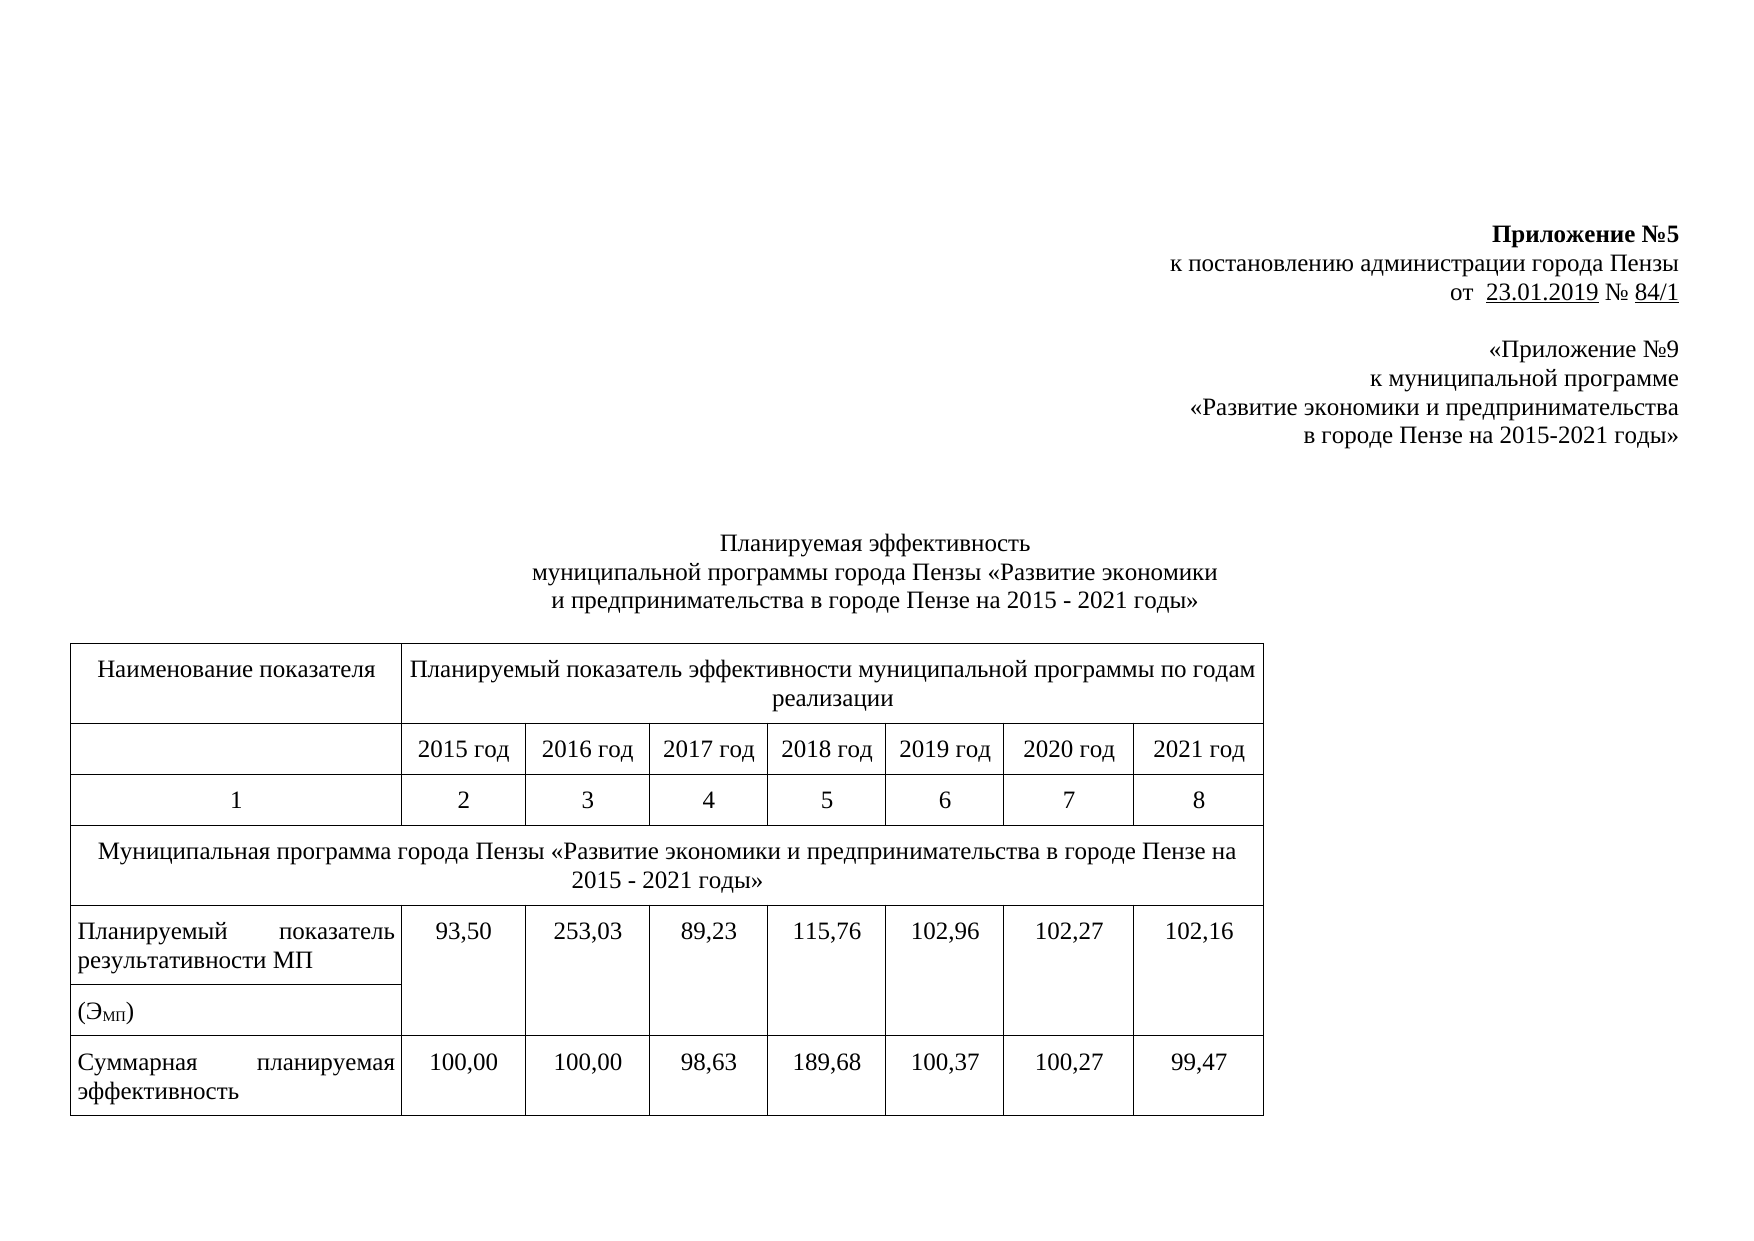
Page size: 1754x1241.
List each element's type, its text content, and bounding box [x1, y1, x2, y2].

table_cell 6 [886, 775, 1003, 825]
text от 23.01.2019 № 84/1 [71, 277, 1679, 305]
table_cell 102,16 [1134, 906, 1263, 1035]
table_cell 7 [1004, 775, 1133, 825]
table_cell 2020 год [1004, 724, 1133, 774]
table_cell 3 [526, 775, 649, 825]
table_cell 2018 год [768, 724, 885, 774]
table_cell 115,76 [768, 906, 885, 1035]
table_cell 5 [768, 775, 885, 825]
table_cell (ЭМП) [71, 985, 401, 1035]
table_cell 2019 год [886, 724, 1003, 774]
table_cell 102,27 [1004, 906, 1133, 1035]
table_cell 100,27 [1004, 1036, 1133, 1115]
table_cell Суммарная планируемая эффективность [71, 1036, 401, 1115]
text в городе Пензе на 2015-2021 годы» [71, 420, 1679, 449]
table_cell 189,68 [768, 1036, 885, 1115]
table_cell 4 [650, 775, 767, 825]
table_cell [71, 724, 401, 774]
table_cell Муниципальная программа города Пензы «Развитие экономики и предпринимательства в городе Пензе на 2015 - 2021 годы» [71, 826, 1263, 904]
table_cell Планируемый показатель результативности МП [71, 906, 401, 984]
text к муниципальной программе [71, 363, 1679, 392]
table_cell 102,96 [886, 906, 1003, 1035]
text «Развитие экономики и предпринимательства [71, 392, 1679, 420]
table_cell 93,50 [402, 906, 525, 1035]
text «Приложение №9 [71, 334, 1679, 363]
table_cell 100,00 [526, 1036, 649, 1115]
table_cell 2016 год [526, 724, 649, 774]
table_cell 2 [402, 775, 525, 825]
table_cell 2015 год [402, 724, 525, 774]
text Приложение №5 [71, 219, 1679, 248]
table_cell 100,00 [402, 1036, 525, 1115]
text Планируемая эффективность [71, 528, 1679, 557]
table_cell 98,63 [650, 1036, 767, 1115]
table_cell 100,37 [886, 1036, 1003, 1115]
table_cell 89,23 [650, 906, 767, 1035]
table_cell 99,47 [1134, 1036, 1263, 1115]
text муниципальной программы города Пензы «Развитие экономики [71, 557, 1679, 585]
table_cell 2021 год [1134, 724, 1263, 774]
table_cell 2017 год [650, 724, 767, 774]
table_cell 253,03 [526, 906, 649, 1035]
table_cell 8 [1134, 775, 1263, 825]
text и предпринимательства в городе Пензе на 2015 - 2021 годы» [71, 585, 1679, 614]
text к постановлению администрации города Пензы [986, 248, 1679, 277]
table_header Наименование показателя [71, 644, 401, 723]
table_cell 1 [71, 775, 401, 825]
table_header Планируемый показатель эффективности муниципальной программы по годам реализации [402, 644, 1263, 723]
